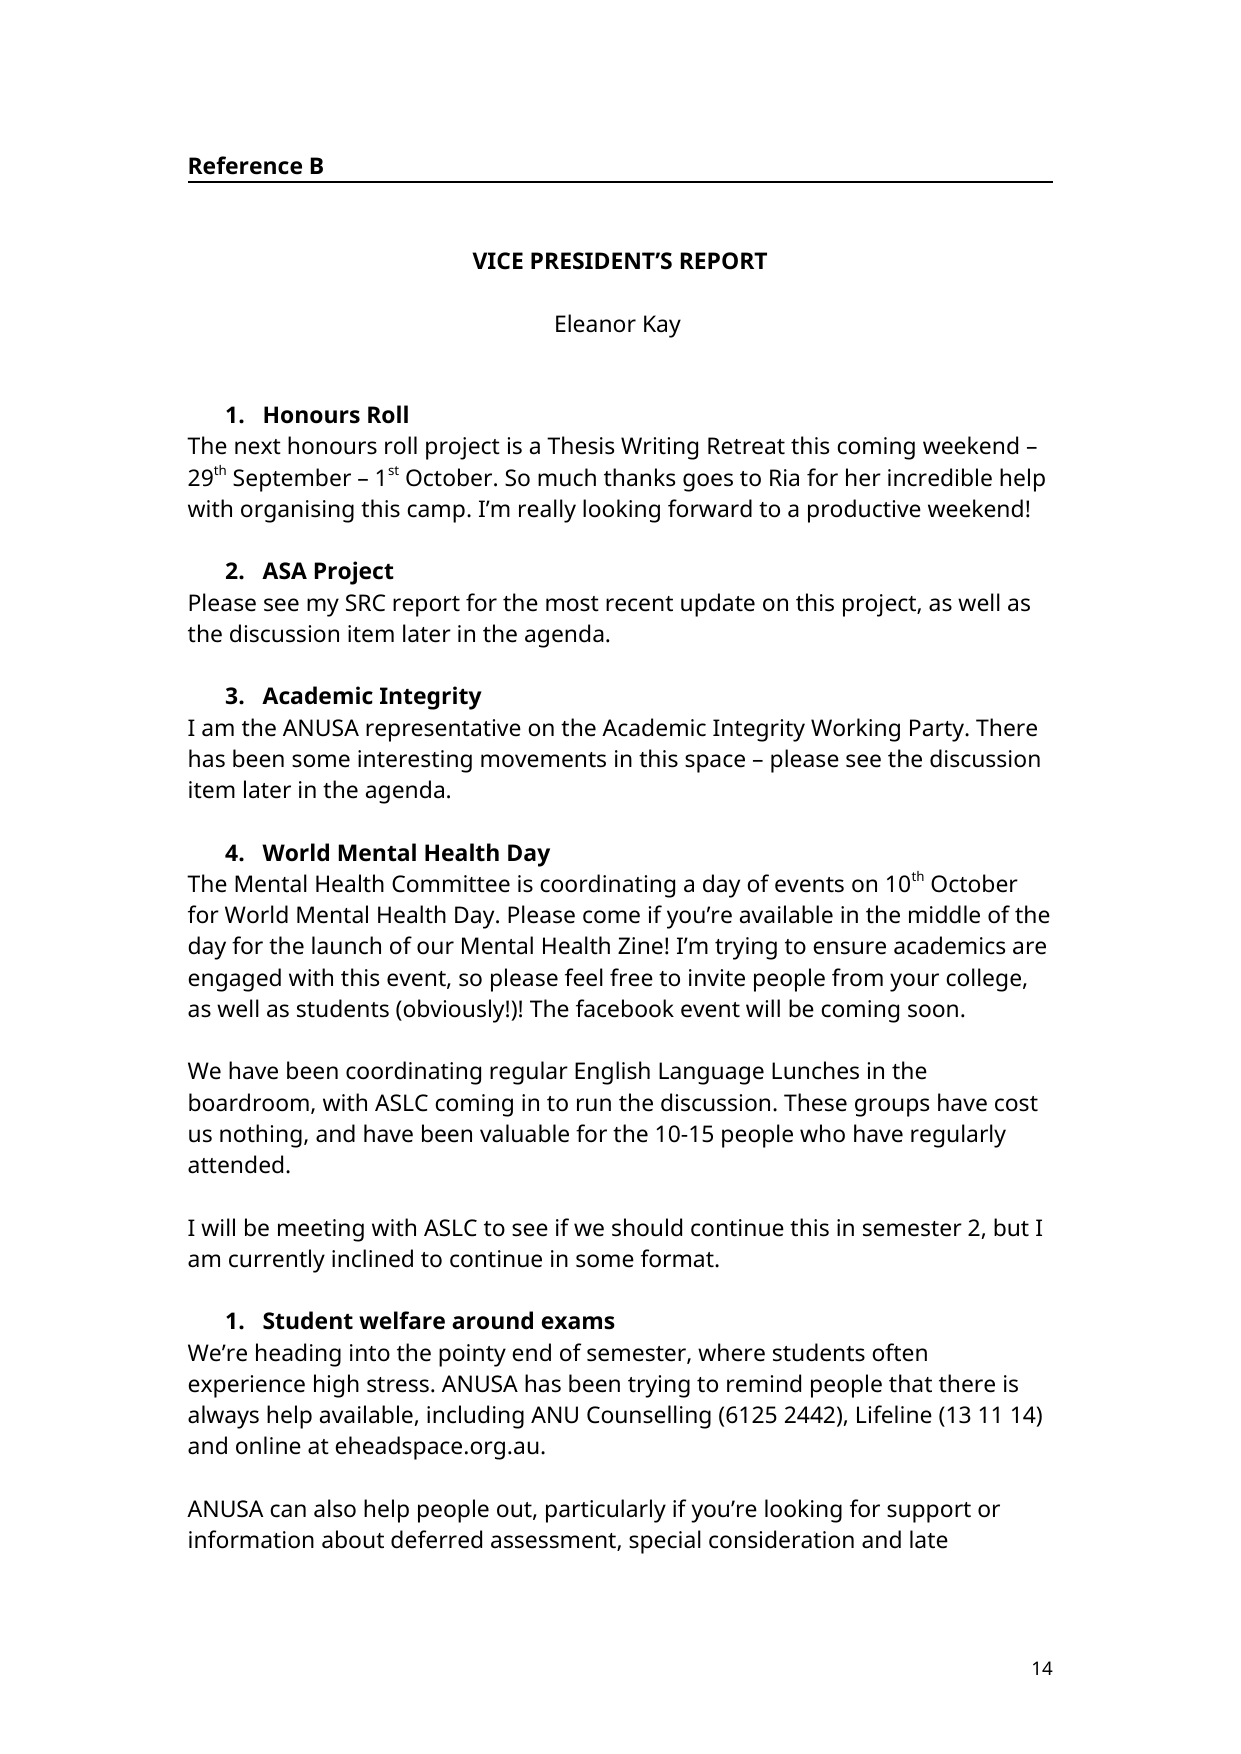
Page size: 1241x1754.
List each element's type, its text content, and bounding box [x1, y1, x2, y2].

text The Mental Health Committee is coordinating a day of events on 10th October for World Mental Health Day. Please come if you’re available in the middle of the day for the launch of our Mental Health Zine! I’m trying to ensure academics are engaged with this event, so please feel free to invite people from your college, as well as students (obviously!)! The facebook event will be coming soon. [187, 868, 1053, 1024]
text I will be meeting with ASLC to see if we should continue this in semester 2, but I am currently inclined to continue in some format. [187, 1212, 1053, 1274]
list Academic Integrity [225, 680, 1053, 712]
list Honours Roll [225, 399, 1053, 430]
text I am the ANUSA representative on the Academic Integrity Working Party. There has been some interesting movements in this space – please see the discussion item later in the agenda. [187, 712, 1053, 805]
text Reference B [187, 150, 1053, 183]
text We have been coordinating regular English Language Lunches in the boardroom, with ASLC coming in to run the discussion. These groups have cost us nothing, and have been valuable for the 10-15 people who have regularly attended. [187, 1055, 1053, 1180]
text Eleanor Kay [187, 308, 1053, 368]
list ASA Project [225, 555, 1053, 587]
text Please see my SRC report for the most recent update on this project, as well as the discussion item later in the agenda. [187, 587, 1053, 649]
text VICE PRESIDENT’S REPORT [187, 245, 1053, 277]
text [187, 1337, 1053, 1555]
text The next honours roll project is a Thesis Writing Retreat this coming weekend – 29th September – 1st October. So much thanks goes to Ria for her incredible help with organising this camp. I’m really looking forward to a productive weekend! [187, 430, 1053, 524]
list World Mental Health Day [225, 837, 1053, 868]
list Student welfare around exams [225, 1305, 1053, 1337]
